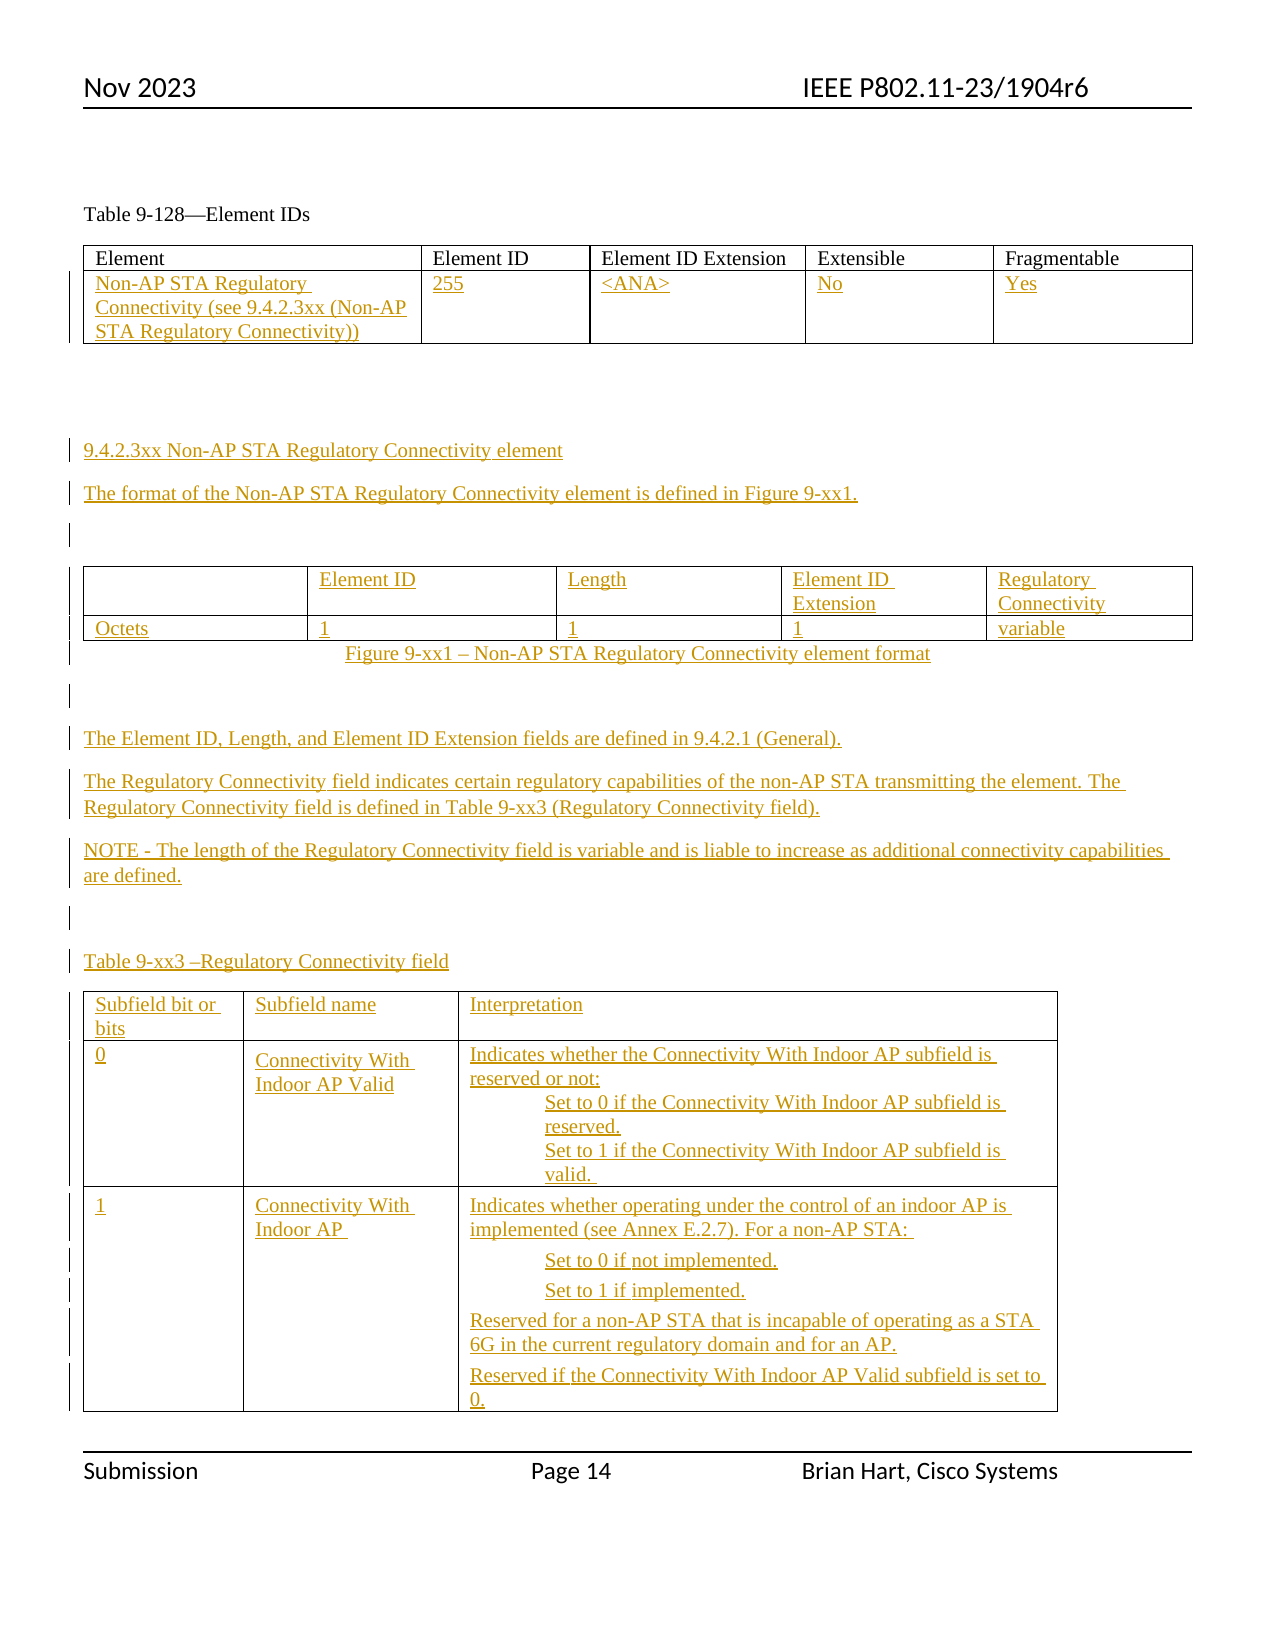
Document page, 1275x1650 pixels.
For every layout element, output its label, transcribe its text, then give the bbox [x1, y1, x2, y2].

table_cell [84, 616, 307, 640]
table_cell [459, 1041, 1057, 1186]
table_cell [84, 1187, 243, 1411]
table_header Fragmentable [994, 246, 1192, 270]
text Table 9-128—Element IDs [83, 202, 1192, 226]
table_header [84, 567, 307, 615]
table_header Extensible [806, 246, 993, 270]
table_header [557, 567, 781, 615]
table_cell [557, 616, 781, 640]
table_cell [84, 271, 421, 343]
table_header [782, 567, 986, 615]
table_header [987, 567, 1192, 615]
table_cell [244, 1187, 458, 1411]
table_cell [782, 616, 986, 640]
table_cell [84, 1041, 243, 1186]
table_cell [422, 271, 589, 343]
table_header Element ID Extension [591, 246, 805, 270]
table_cell [244, 1041, 458, 1186]
table_header [244, 992, 458, 1040]
table_header [84, 992, 243, 1040]
table_header Element [84, 246, 421, 270]
table_cell [806, 271, 993, 343]
table_header Element ID [422, 246, 589, 270]
table_cell [994, 271, 1192, 343]
table_cell [987, 616, 1192, 640]
table_cell [591, 271, 805, 343]
table_cell [308, 616, 556, 640]
table_cell [459, 1187, 1057, 1411]
table_header [308, 567, 556, 615]
table_header [459, 992, 1057, 1040]
